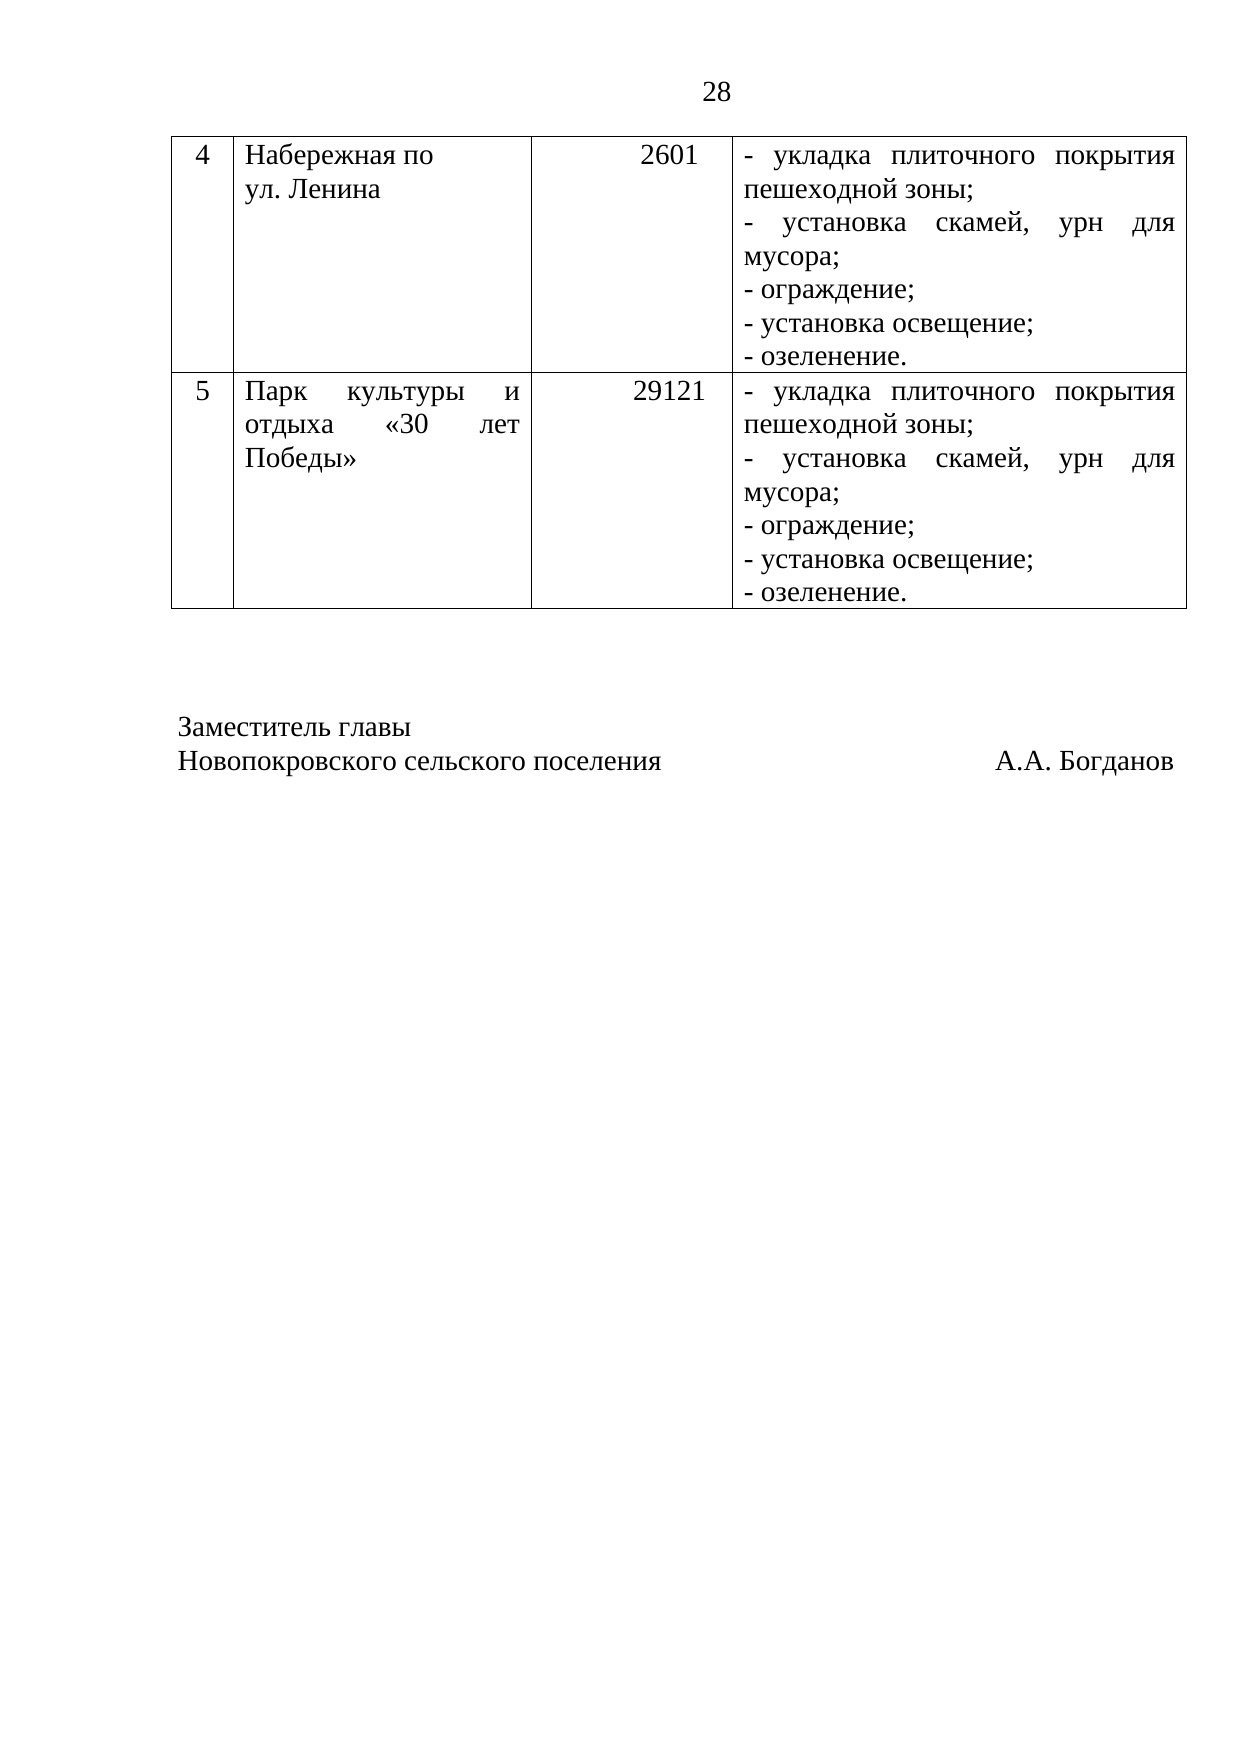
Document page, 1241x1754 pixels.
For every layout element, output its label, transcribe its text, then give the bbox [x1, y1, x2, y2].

table_cell 2601 [532, 137, 732, 372]
table_cell Набережная по ул. Ленина [234, 137, 531, 372]
table_cell Парк культуры и отдыха «30 лет Победы» [234, 373, 531, 608]
table_cell 5 [172, 373, 233, 608]
table_cell - укладка плиточного покрытия пешеходной зоны; - установка скамей, урн для мусора; - ограждение; - установка освещение; - озеленение. [733, 373, 1186, 608]
table_cell 4 [172, 137, 233, 372]
text Заместитель главы [177, 709, 1181, 743]
table_cell 29121 [532, 373, 732, 608]
table_cell - укладка плиточного покрытия пешеходной зоны; - установка скамей, урн для мусора; - ограждение; - установка освещение; - озеленение. [733, 137, 1186, 372]
text Новопокровского сельского поселения А.А. Богданов [177, 743, 1181, 777]
